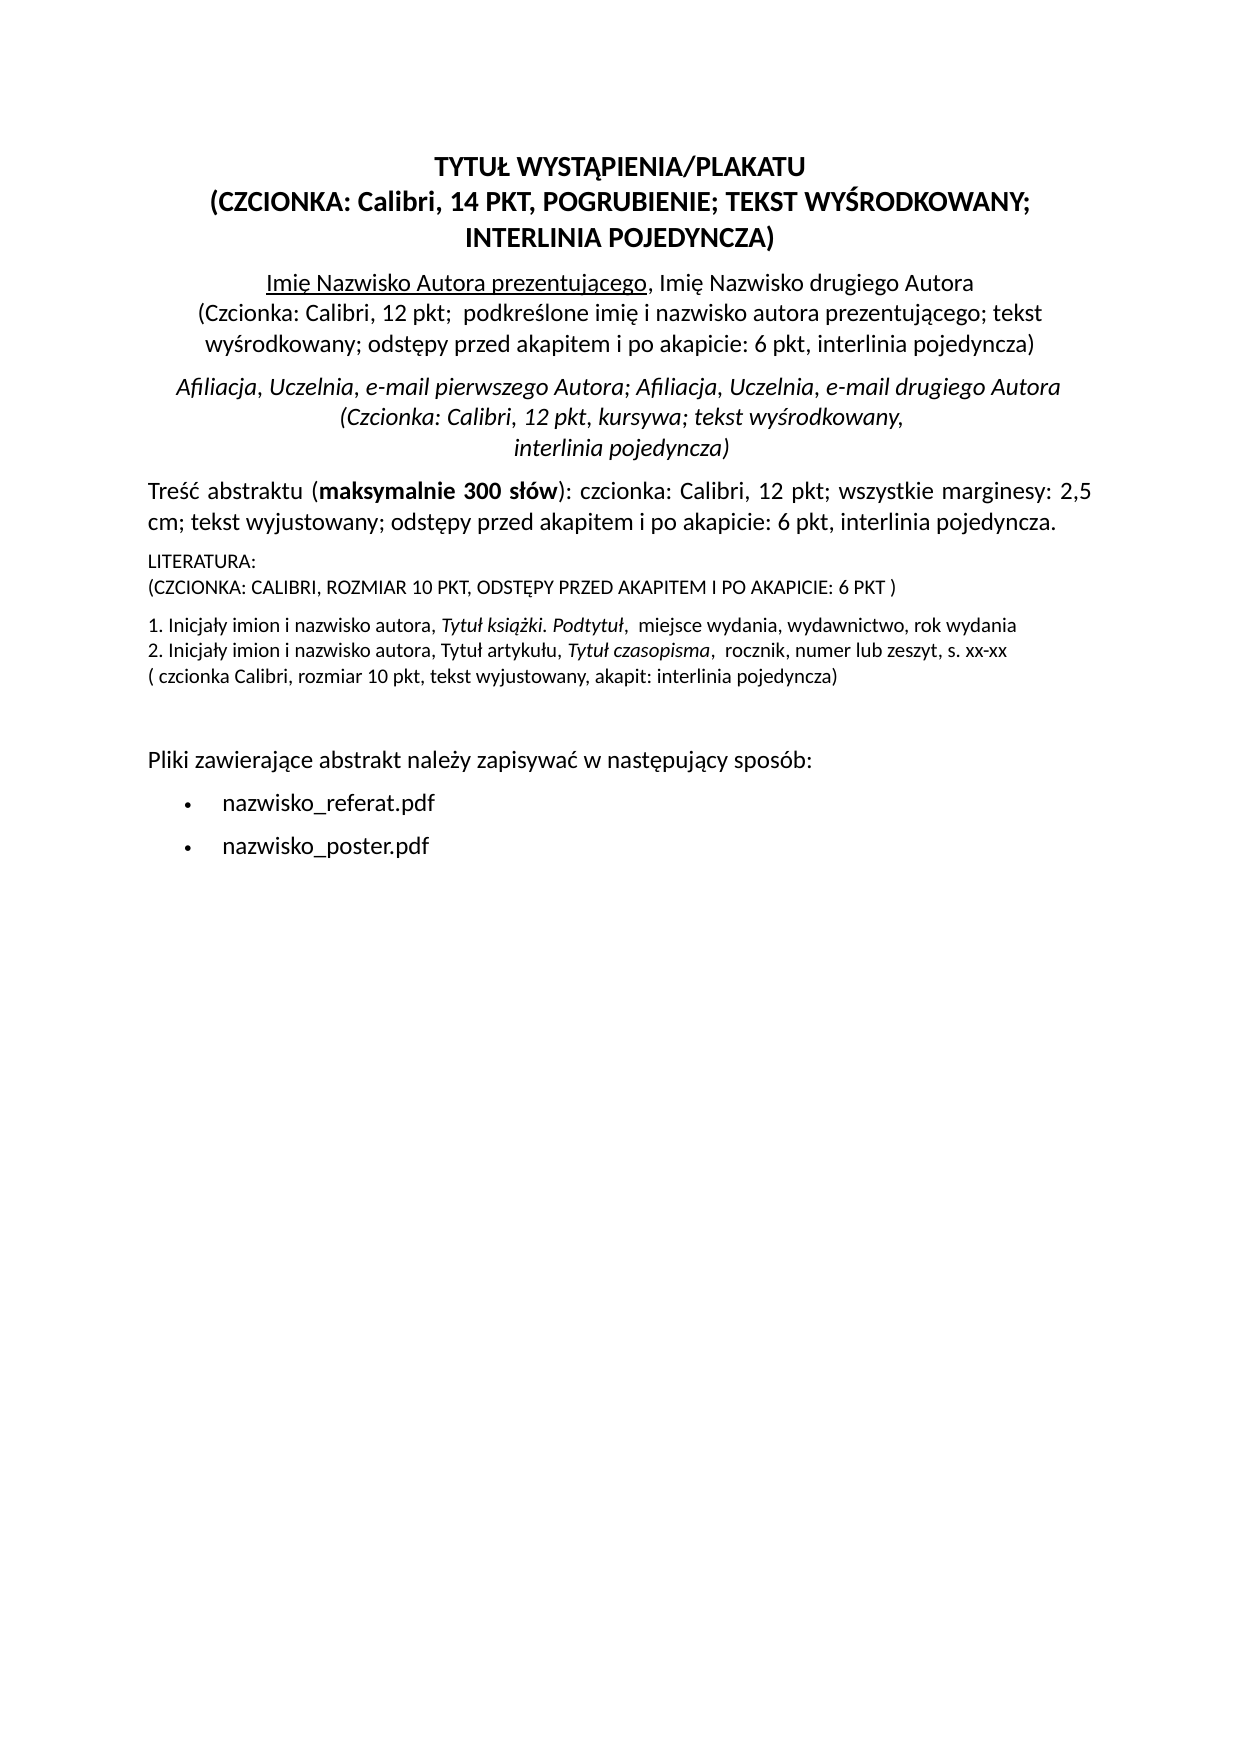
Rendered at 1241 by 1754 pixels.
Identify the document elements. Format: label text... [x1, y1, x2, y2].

text 1. Inicjały imion i nazwisko autora, Tytuł książki. Podtytuł, miejsce wydania, wydawnictwo, rok wydania [148, 612, 1093, 637]
text 2. Inicjały imion i nazwisko autora, Tytuł artykułu, Tytuł czasopisma, rocznik, numer lub zeszyt, s. xx-xx [148, 637, 1093, 663]
subtitle Afiliacja, Uczelnia, e-mail pierwszego Autora; Afiliacja, Uczelnia, e-mail drugiego Autora [148, 371, 1093, 402]
text (Czcionka: Calibri, 12 pkt, kursywa; tekst wyśrodkowany, [148, 402, 1093, 432]
text (Czcionka: Calibri, 14 pkt, pogrubienie; TEKST WYŚRODKOWANY; interlinia pojedyncza) [148, 183, 1093, 254]
text ( czcionka Calibri, rozmiar 10 pkt, tekst wyjustowany, akapit: interlinia pojedyncza) [148, 663, 1093, 688]
text Treść abstraktu (maksymalnie 300 słów): czcionka: Calibri, 12 pkt; wszystkie marginesy: 2,5 cm; tekst wyjustowany; odstępy przed akapitem i po akapicie: 6 pkt, interlinia pojedyncza. [148, 475, 1093, 536]
text LITERATURA: (czcionka: Calibri, rozmiar 10 pkt, ODSTĘPY PRZED akapitem I PO akapicie: 6 PKT ) [148, 549, 1093, 599]
text interlinia pojedyncza) [148, 432, 1093, 463]
text Tytuł wystąpienia/PLAKATU [148, 148, 1093, 183]
text Pliki zawierające abstrakt należy zapisywać w następujący sposób: [148, 744, 1093, 774]
list nazwisko_referat.pdf [185, 787, 1093, 817]
list nazwisko_poster.pdf [185, 830, 1093, 860]
text Imię Nazwisko Autora prezentującego, Imię Nazwisko drugiego Autora (Czcionka: Calibri, 12 pkt; podkreślone imię i nazwisko autora prezentującego; tekst wyśrodkowany; odstępy przed akapitem i po akapicie: 6 pkt, interlinia pojedyncza) [148, 267, 1093, 358]
